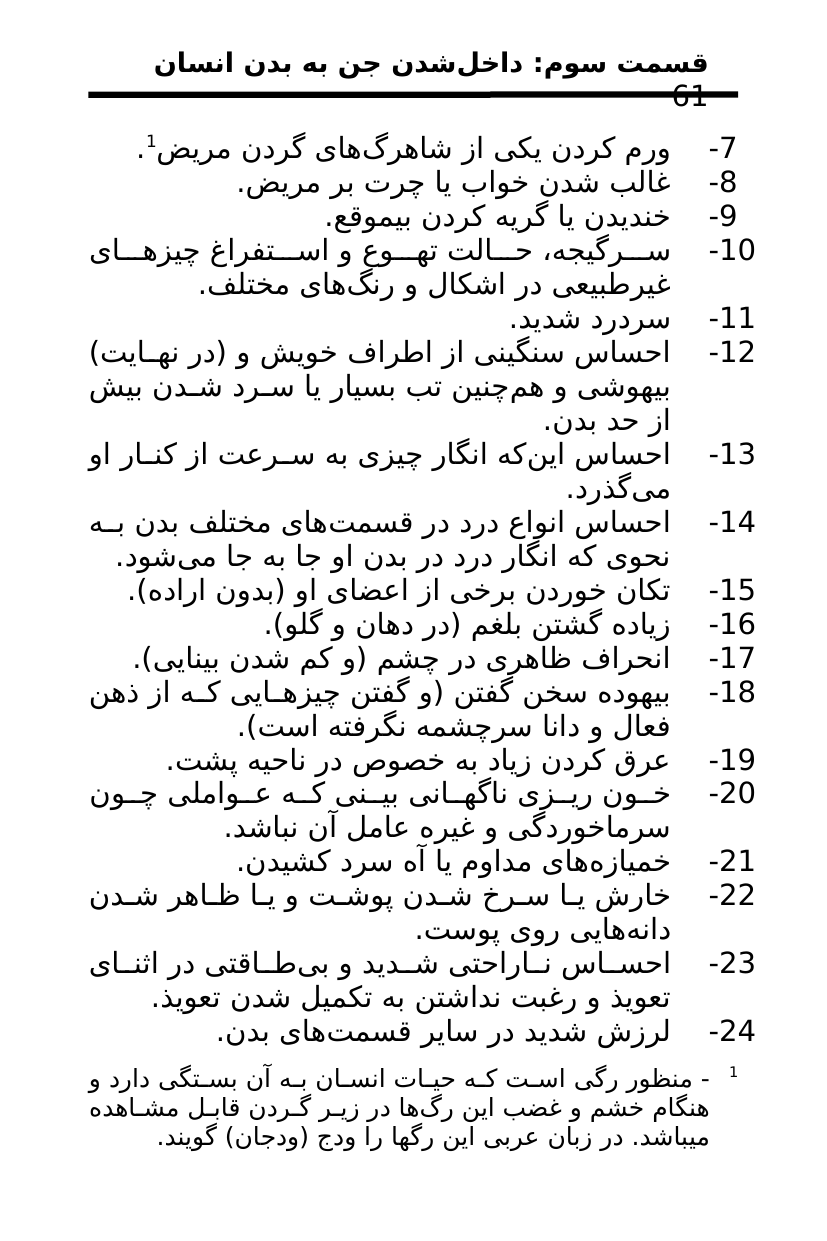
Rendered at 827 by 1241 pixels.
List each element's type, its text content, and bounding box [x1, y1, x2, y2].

list انحراف ظاهری در چشم (و کم شدن بینایی). [89, 641, 708, 675]
list احساس این‌که انگار چیزی به سرعت از کنار او می‌گذرد. [89, 437, 708, 505]
list احساس ناراحتی شدید و بی‌طاقتی در اثنای تعویذ و رغبت نداشتن به تکمیل شدن تعویذ. [89, 947, 708, 1014]
list غالب شدن خواب یا چرت بر مریض. [89, 166, 708, 199]
list احساس انواع درد در قسمت‌های مختلف بدن به نحوی که انگار درد در بدن او جا به جا می‌شود. [89, 505, 708, 573]
list خمیازه‌های مداوم یا آه سرد کشیدن. [89, 845, 708, 879]
list زیاده گشتن بلغم (در دهان و گلو). [89, 607, 708, 641]
list تکان خوردن برخی از اعضای او (بدون اراده). [89, 573, 708, 607]
list خندیدن یا گریه کردن بیموقع. [89, 199, 708, 233]
list سردرد شدید. [89, 301, 708, 335]
list لرزش شدید در سایر قسمت‌های بدن. [89, 1014, 708, 1048]
list احساس سنگینی از اطراف خویش و (در نهایت) بیهوشی و هم‌چنین تب بسیار یا سرد شدن بیش از حد بدن. [89, 335, 708, 437]
list عرق کردن زیاد به خصوص در ناحیه پشت. [89, 743, 708, 777]
list خارش یا سرخ شدن پوشت و یا ظاهر شدن دانه‌هایی روی پوست. [89, 879, 708, 947]
list خون ریزی ناگهانی بینی که عواملی چون سرماخوردگی و غیره عامل آن نباشد. [89, 777, 708, 845]
list سرگیجه، حالت تهوع و استفراغ چیزهای غیرطبیعی در اشکال و رنگ‌های مختلف. [89, 233, 708, 301]
list بیهوده سخن گفتن (و گفتن چیزهایی که از ذهن فعال و دانا سرچشمه نگرفته است). [89, 675, 708, 743]
list ورم کردن یکی از شاهرگ‌های گردن مریض. [89, 132, 708, 166]
